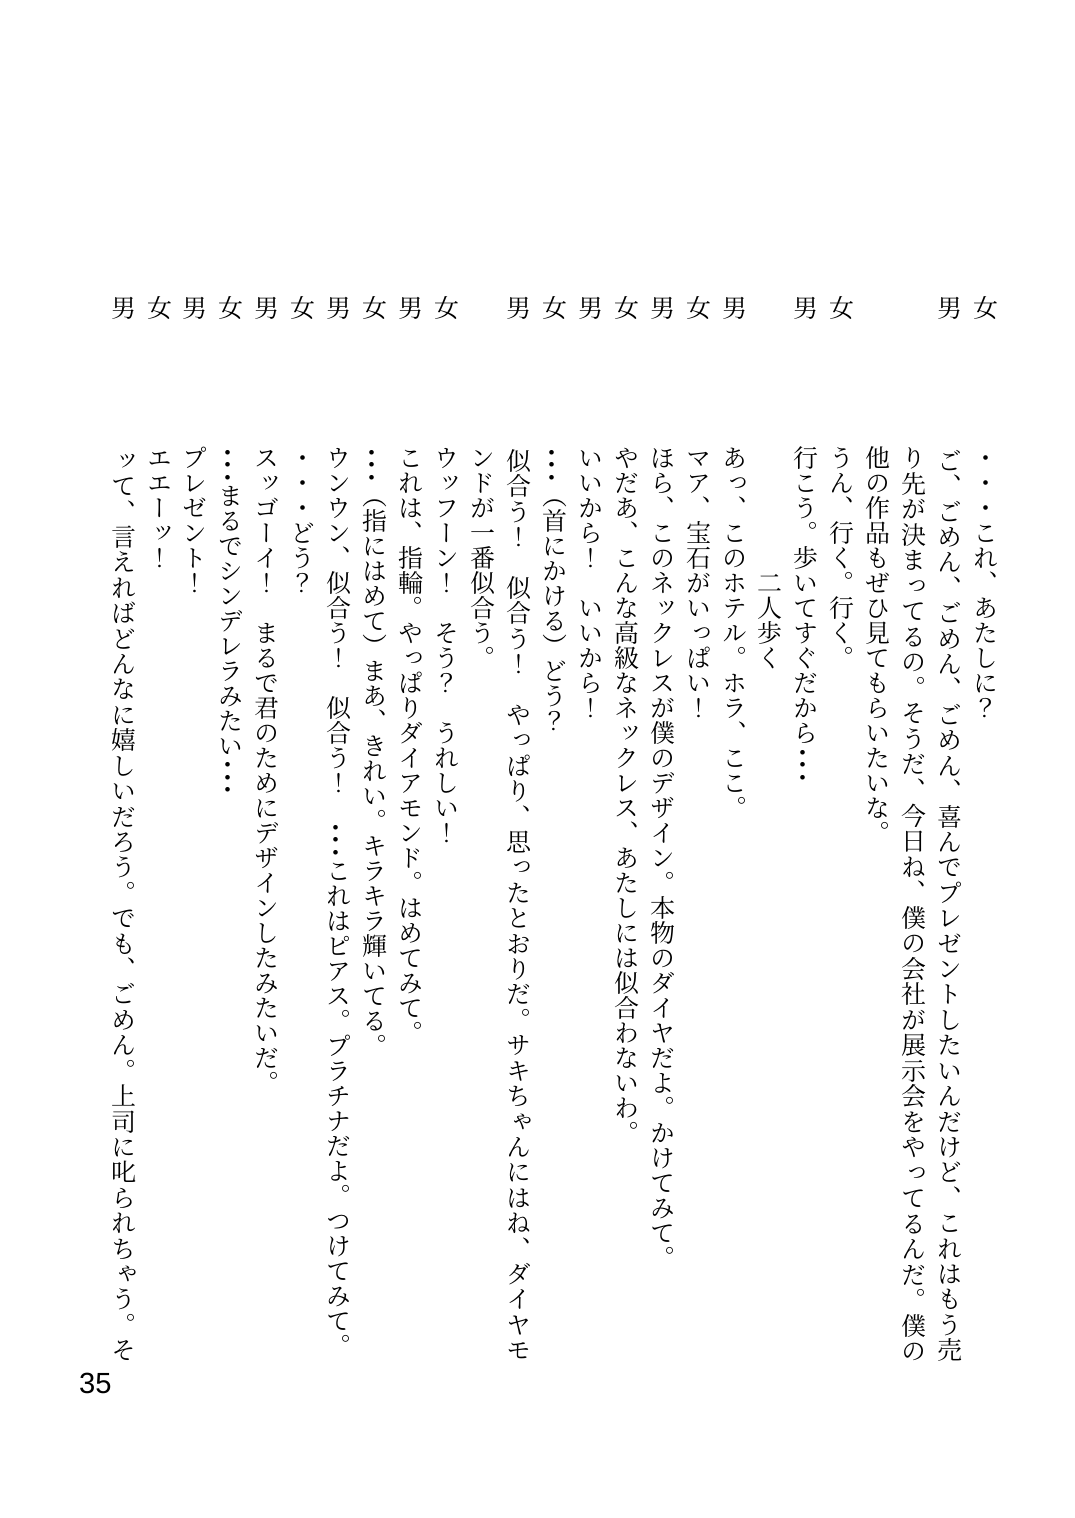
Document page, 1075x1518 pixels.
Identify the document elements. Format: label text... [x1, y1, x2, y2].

text 男 スッゴーイ！ まるで君のためにデザインしたみたいだ。 [249, 295, 285, 1366]
text 男 これは、指輪。やっぱりダイアモンド。はめてみて。 [393, 295, 429, 1366]
text 男 似合う！ 似合う！ やっぱり、思ったとおりだ。サキちゃんにはね、ダイヤモンドが一番似合う。 [465, 295, 537, 1366]
text 男 いいから！ いいから！ [573, 295, 609, 1366]
text 男 ウンウン、似合う！ 似合う！ ･･･これはピアス。プラチナだよ。つけてみて。 [321, 295, 357, 1366]
text 女 やだあ、こんな高級なネックレス、あたしには似合わないわ。 [609, 295, 644, 1366]
text 女 ･･･（指にはめて）まあ、きれい。キラキラ輝いてる。 [357, 295, 393, 1366]
text 女 ･･･（首にかける）どう？ [537, 295, 573, 1366]
text 女 うん、行く。行く。 [824, 295, 860, 1366]
text 男 ッて、言えればどんなに嬉しいだろう。でも、ごめん。上司に叱られちゃう。そうだ、サキちゃん、君買わない？ [106, 295, 141, 1366]
text 男 ご、ごめん、ごめん、ごめん、喜んでプレゼントしたいんだけど、これはもう売り先が決まってるの。そうだ、今日ね、僕の会社が展示会をやってるんだ。僕の他の作品もぜひ見てもらいたいな。 [860, 295, 968, 1366]
text 女 ・・・これ、あたしに？ [968, 295, 1004, 1366]
text 男 ほら、このネックレスが僕のデザイン。本物のダイヤだよ。かけてみて。 [644, 295, 681, 1366]
text 男 プレゼント！ [177, 295, 213, 1366]
text 女 ･･･まるでシンデレラみたい･･･ [213, 295, 249, 1366]
text 女 エエーッ！ [141, 295, 177, 1366]
text 二人歩く [752, 295, 788, 1366]
text 女 マア、宝石がいっぱい！ [681, 295, 716, 1366]
text 女 ・・・どう？ [285, 295, 321, 1366]
text 女 ウッフーン！ そう？ うれしい！ [429, 295, 465, 1366]
text 男 行こう。歩いてすぐだから･･･ [788, 295, 824, 1366]
text 男 あっ、このホテル。ホラ、ここ。 [716, 295, 752, 1366]
